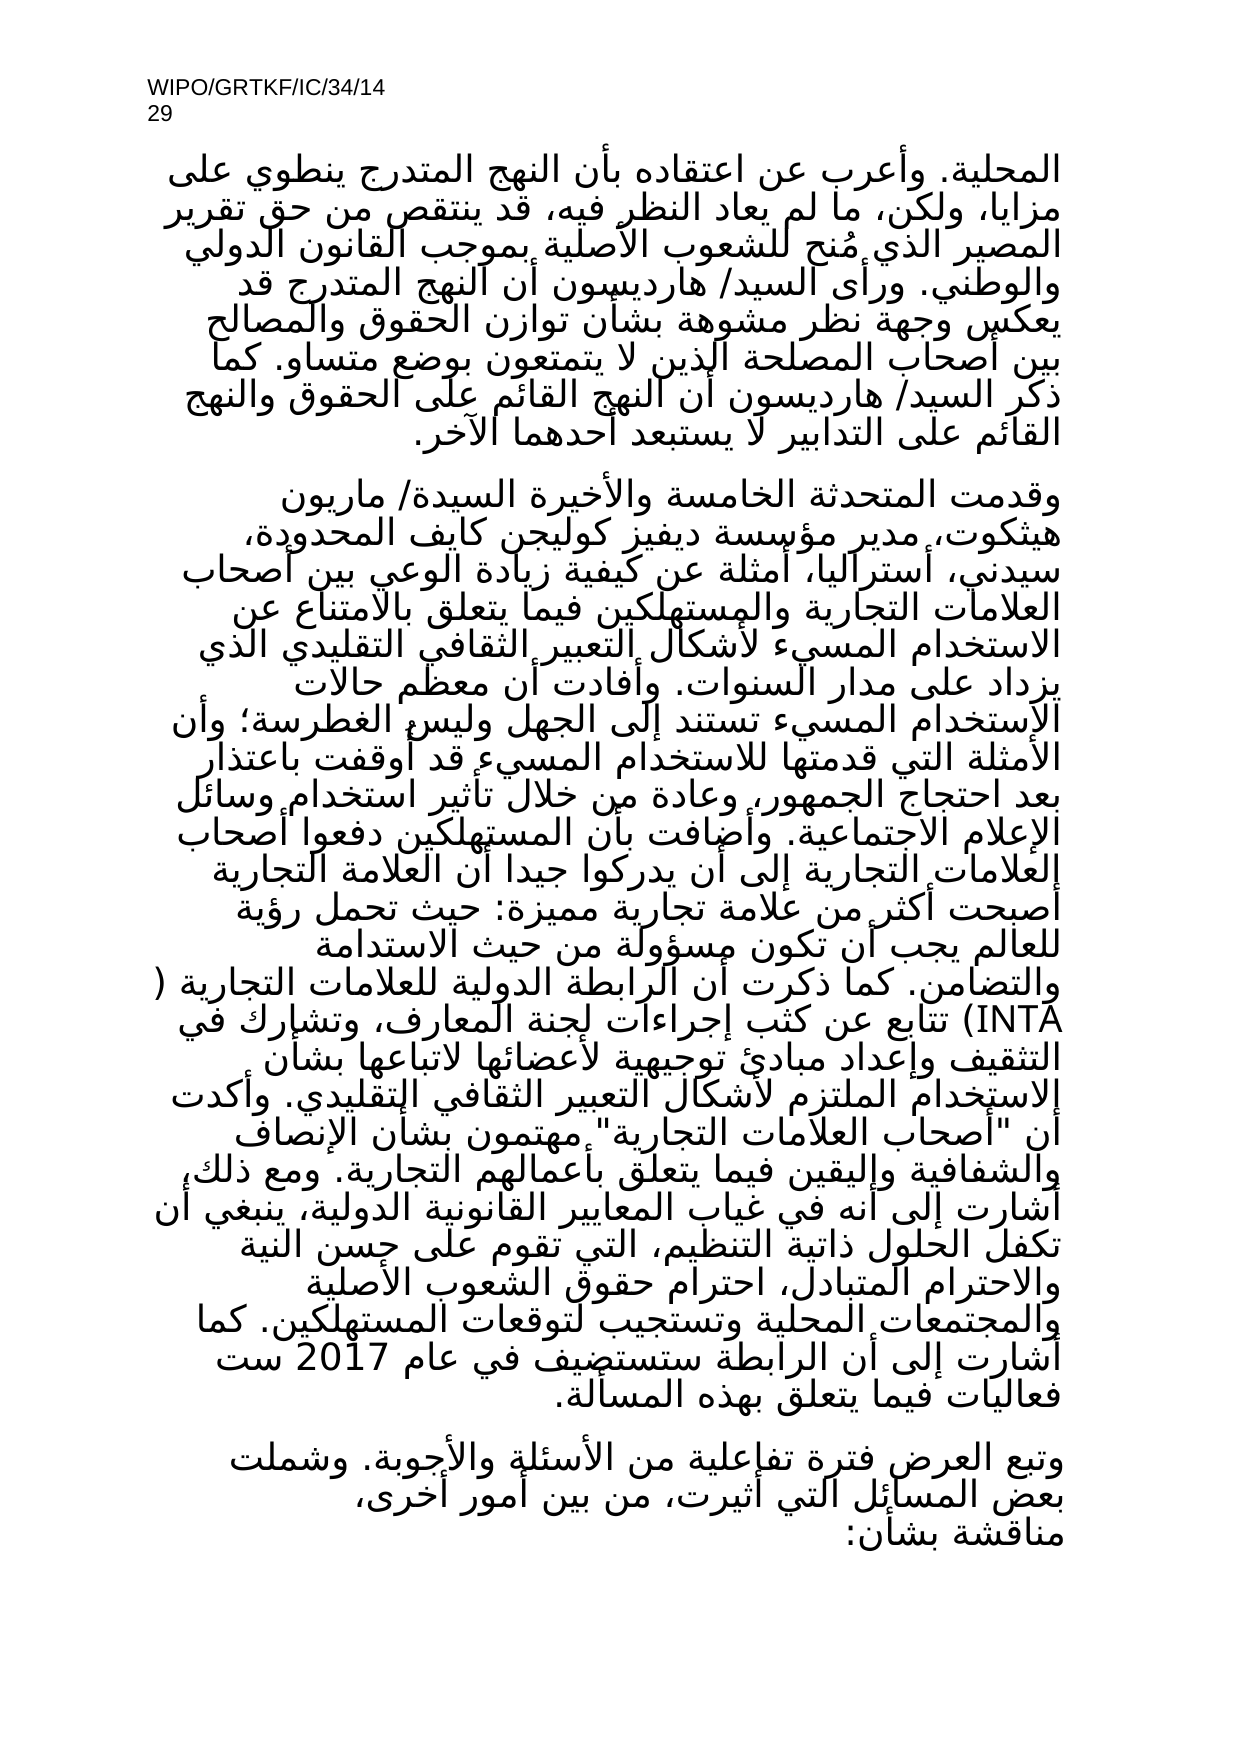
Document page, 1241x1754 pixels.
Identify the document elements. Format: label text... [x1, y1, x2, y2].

list وقدمت المتحدثة الخامسة والأخيرة السيدة/ ماريون هيثكوت، مدير مؤسسة ديفيز كوليجن كايف المحدودة، سيدني، أستراليا، أمثلة عن كيفية زيادة الوعي بين أصحاب العلامات التجارية والمستهلكين فيما يتعلق بالامتناع عن الاستخدام المسيء لأشكال التعبير الثقافي التقليدي الذي يزداد على مدار السنوات. وأفادت أن معظم حالات الاستخدام المسيء تستند إلى الجهل وليس الغطرسة؛ وأن الأمثلة التي قدمتها للاستخدام المسيء قد أُوقفت باعتذار بعد احتجاج الجمهور، وعادة من خلال تأثير استخدام وسائل الإعلام الاجتماعية. وأضافت بأن المستهلكين دفعوا أصحاب العلامات التجارية إلى أن يدركوا جيدا أن العلامة التجارية أصبحت أكثر من علامة تجارية مميزة: حيث تحمل رؤية للعالم يجب أن تكون مسؤولة من حيث الاستدامة والتضامن. كما ذكرت أن الرابطة الدولية للعلامات التجارية (INTA) تتابع عن كثب إجراءات لجنة المعارف، وتشارك في التثقيف وإعداد مبادئ توجيهية لأعضائها لاتباعها بشأن الاستخدام الملتزم لأشكال التعبير الثقافي التقليدي. وأكدت أن "أصحاب العلامات التجارية" مهتمون بشأن الإنصاف والشفافية واليقين فيما يتعلق بأعمالهم التجارية. ومع ذلك، أشارت إلى أنه في غياب المعايير القانونية الدولية، ينبغي أن تكفل الحلول ذاتية التنظيم، التي تقوم على حسن النية والاحترام المتبادل، احترام حقوق الشعوب الأصلية والمجتمعات المحلية وتستجيب لتوقعات المستهلكين. كما أشارت إلى أن الرابطة ستستضيف في عام 2017 ست فعاليات فيما يتعلق بهذه المسألة. [147, 478, 1063, 1415]
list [147, 153, 1063, 453]
list وتبع العرض فترة تفاعلية من الأسئلة والأجوبة. وشملت بعض المسائل التي أثيرت، من بين أمور أخرى، مناقشة بشأن: [147, 1440, 1066, 1553]
